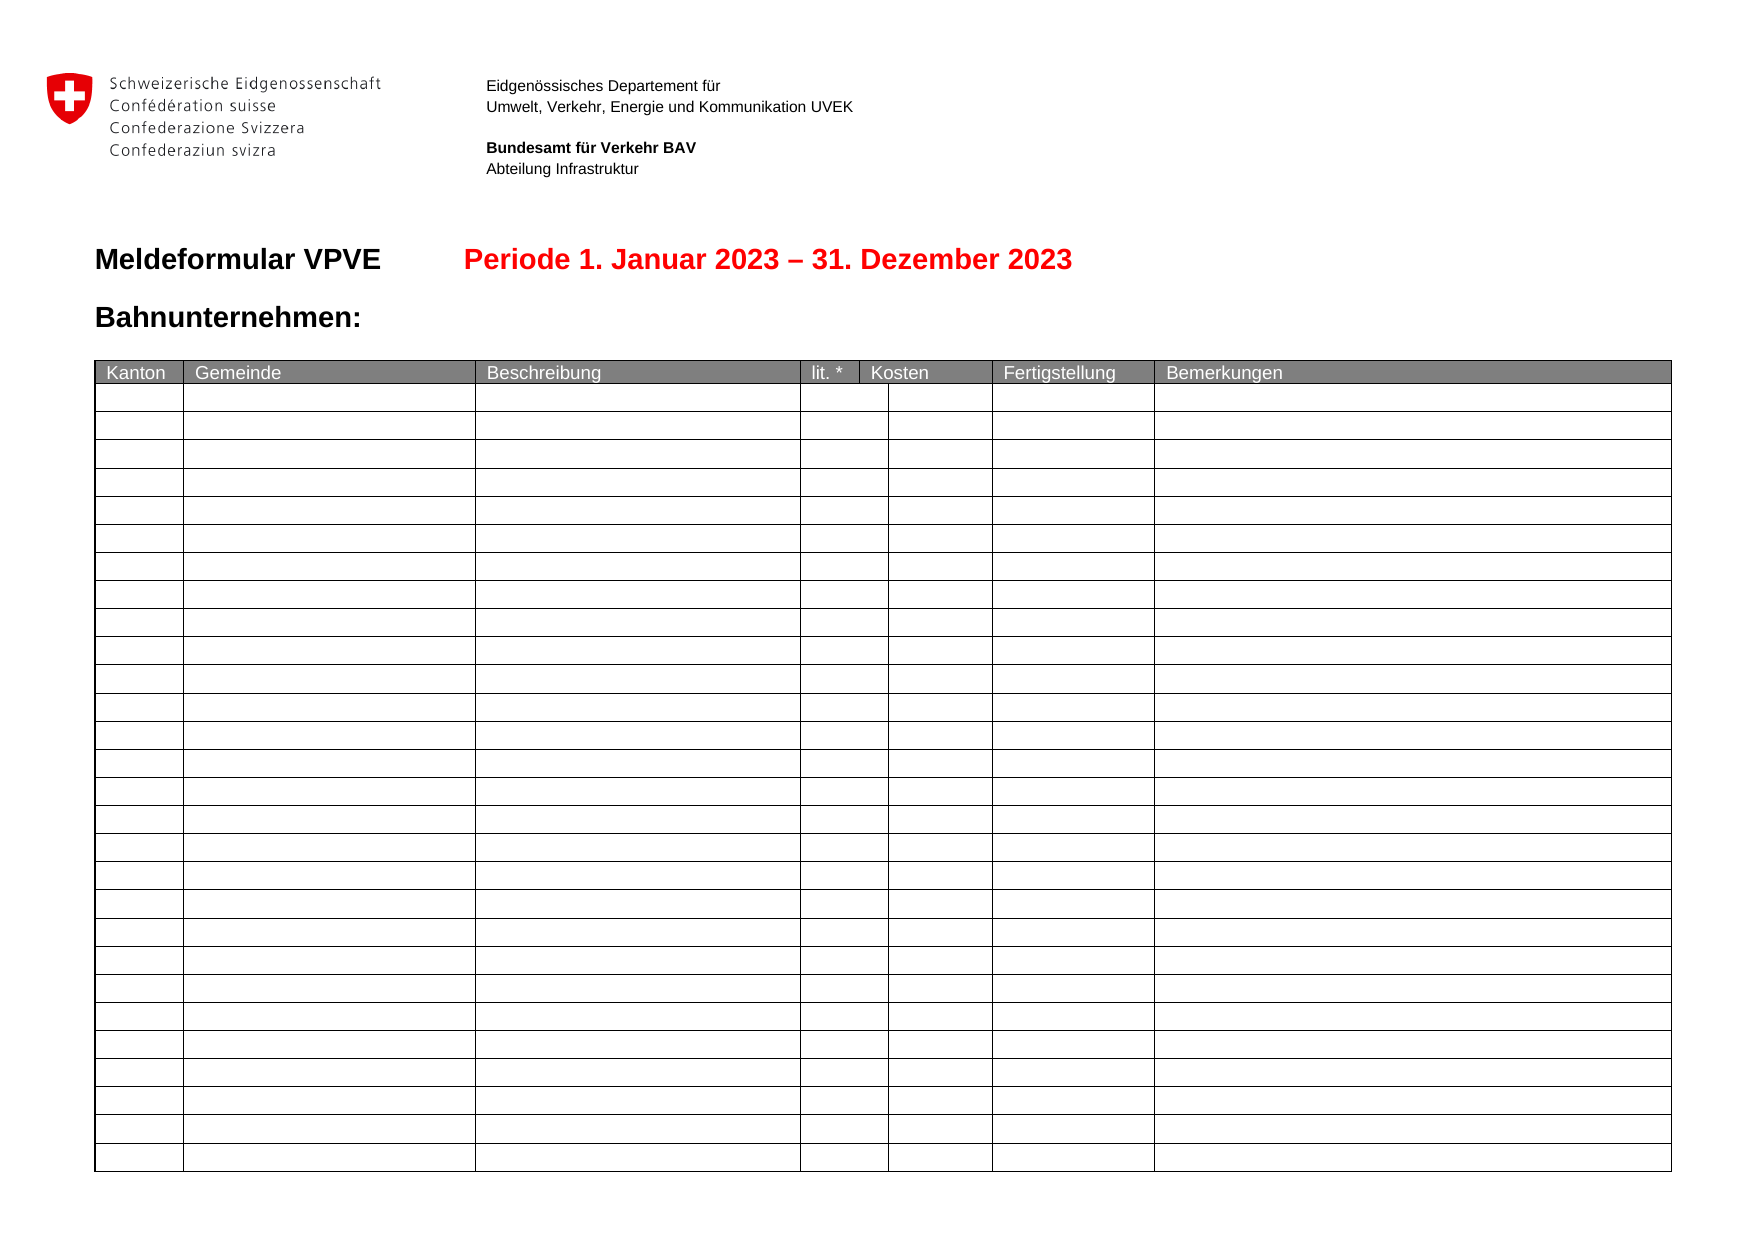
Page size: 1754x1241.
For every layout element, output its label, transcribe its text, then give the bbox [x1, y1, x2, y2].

table_cell [993, 665, 1154, 692]
table_cell [184, 919, 475, 946]
table_cell [184, 553, 475, 580]
table_cell [476, 834, 800, 861]
table_cell [476, 553, 800, 580]
table_cell [1155, 1087, 1671, 1114]
table_cell [993, 947, 1154, 974]
table_cell [993, 1031, 1154, 1058]
table_cell [1155, 1059, 1671, 1086]
table_header Kosten [860, 361, 992, 383]
table_cell [801, 890, 888, 917]
table_header Bemerkungen [1155, 361, 1671, 383]
table_cell [1155, 1144, 1671, 1171]
table_cell [993, 497, 1154, 524]
table_cell [96, 919, 183, 946]
table_cell [1155, 384, 1671, 411]
table_cell [96, 1059, 183, 1086]
table_cell [1155, 778, 1671, 805]
table_cell [184, 1031, 475, 1058]
table_cell [184, 1115, 475, 1142]
table_header Kanton [96, 361, 183, 383]
table_cell [476, 609, 800, 636]
table_cell [801, 553, 888, 580]
table_cell [889, 890, 992, 917]
table_cell [889, 975, 992, 1002]
table_header lit. * [801, 361, 859, 383]
table_cell [801, 384, 888, 411]
table_cell [476, 637, 800, 664]
table_cell [993, 469, 1154, 496]
table_cell [476, 806, 800, 833]
table_cell [801, 581, 888, 608]
table_cell [801, 1059, 888, 1086]
table_cell [96, 806, 183, 833]
table_cell [96, 469, 183, 496]
table_cell [801, 609, 888, 636]
table_cell [96, 1115, 183, 1142]
text Meldeformular VPVE Periode 1. Januar 2023 – 31. Dezember 2023 [94, 242, 1636, 276]
table_cell [476, 1031, 800, 1058]
table_cell [476, 862, 800, 889]
table_cell [184, 1003, 475, 1030]
table_cell [184, 694, 475, 721]
table_cell [801, 440, 888, 467]
table_cell [1155, 609, 1671, 636]
table_cell [889, 778, 992, 805]
table_cell [889, 919, 992, 946]
table_cell [184, 806, 475, 833]
table_cell [184, 722, 475, 749]
table_cell [96, 497, 183, 524]
table_cell [96, 637, 183, 664]
table_cell [476, 497, 800, 524]
table_cell [476, 440, 800, 467]
table_cell [993, 384, 1154, 411]
table_cell [476, 975, 800, 1002]
table_cell [889, 637, 992, 664]
table_cell [96, 1031, 183, 1058]
table_cell [889, 1144, 992, 1171]
table_cell [476, 469, 800, 496]
table_cell [889, 722, 992, 749]
table_cell [184, 834, 475, 861]
table_cell [801, 806, 888, 833]
table_cell [476, 694, 800, 721]
table_cell [889, 1059, 992, 1086]
table_cell [889, 497, 992, 524]
table_cell [801, 919, 888, 946]
table_cell [993, 525, 1154, 552]
table_cell [801, 975, 888, 1002]
table_cell [1155, 469, 1671, 496]
table_cell [889, 806, 992, 833]
table_cell [1155, 862, 1671, 889]
table_cell [889, 1115, 992, 1142]
table_cell [476, 412, 800, 439]
table_cell [184, 750, 475, 777]
table_cell [993, 1144, 1154, 1171]
table_cell [889, 412, 992, 439]
table_cell [476, 778, 800, 805]
table_cell [993, 890, 1154, 917]
table_cell [1155, 525, 1671, 552]
table_cell [1155, 947, 1671, 974]
table_cell [993, 1059, 1154, 1086]
table_cell [96, 581, 183, 608]
table_header Fertigstellung [993, 361, 1154, 383]
table_cell [801, 947, 888, 974]
table_cell [889, 947, 992, 974]
table_cell [96, 890, 183, 917]
table_cell [476, 750, 800, 777]
table_cell [801, 722, 888, 749]
table_cell [1155, 750, 1671, 777]
table_cell [993, 581, 1154, 608]
table_cell [1155, 890, 1671, 917]
table_cell [889, 440, 992, 467]
table_cell [801, 665, 888, 692]
table_cell [1155, 497, 1671, 524]
table_cell [1155, 975, 1671, 1002]
table_cell [1155, 1003, 1671, 1030]
table_cell [184, 384, 475, 411]
table_cell [184, 581, 475, 608]
table_cell [889, 665, 992, 692]
table_cell [993, 440, 1154, 467]
table_cell [993, 862, 1154, 889]
table_cell [993, 1115, 1154, 1142]
table_cell [96, 665, 183, 692]
table_cell [96, 525, 183, 552]
table_cell [801, 497, 888, 524]
table_cell [96, 440, 183, 467]
table_cell [801, 1003, 888, 1030]
table_cell [476, 919, 800, 946]
table_cell [1155, 553, 1671, 580]
table_cell [993, 919, 1154, 946]
table_cell [1155, 722, 1671, 749]
table_cell [993, 609, 1154, 636]
table_cell [889, 862, 992, 889]
table_cell [96, 609, 183, 636]
table_cell [476, 722, 800, 749]
table_cell [96, 722, 183, 749]
table_cell [1155, 694, 1671, 721]
table_cell [184, 637, 475, 664]
table_cell [184, 1144, 475, 1171]
table_cell [801, 1144, 888, 1171]
table_cell [184, 975, 475, 1002]
table_cell [476, 581, 800, 608]
table_cell [184, 412, 475, 439]
table_cell [96, 947, 183, 974]
table_cell [993, 806, 1154, 833]
table_cell [184, 1087, 475, 1114]
table_cell [1155, 637, 1671, 664]
table_cell [889, 1031, 992, 1058]
table_cell [889, 609, 992, 636]
table_cell [476, 1059, 800, 1086]
table_cell [184, 947, 475, 974]
table_cell [1155, 581, 1671, 608]
table_cell [801, 750, 888, 777]
table_cell [993, 834, 1154, 861]
table_cell [993, 1003, 1154, 1030]
table_cell [801, 637, 888, 664]
table_cell [476, 665, 800, 692]
table_cell [476, 947, 800, 974]
table_cell [96, 412, 183, 439]
table_cell [993, 722, 1154, 749]
table_cell [184, 525, 475, 552]
table_cell [476, 1144, 800, 1171]
table_cell [96, 1144, 183, 1171]
table_cell [96, 553, 183, 580]
table_cell [476, 1003, 800, 1030]
table_cell [993, 412, 1154, 439]
table_cell [993, 778, 1154, 805]
table_cell [1155, 412, 1671, 439]
table_cell [801, 1115, 888, 1142]
table_cell [1155, 1115, 1671, 1142]
table_cell [184, 497, 475, 524]
table_cell [889, 1087, 992, 1114]
table_cell [889, 525, 992, 552]
table_cell [184, 469, 475, 496]
table_cell [993, 694, 1154, 721]
table_cell [184, 1059, 475, 1086]
table_cell [801, 1031, 888, 1058]
table_cell [993, 637, 1154, 664]
picture [43, 73, 382, 182]
table_cell [184, 440, 475, 467]
text Bahnunternehmen: [94, 300, 1636, 333]
table_cell [801, 834, 888, 861]
table_cell [993, 1087, 1154, 1114]
table_cell [889, 834, 992, 861]
table_header Beschreibung [476, 361, 800, 383]
table_cell [96, 384, 183, 411]
table_cell [184, 890, 475, 917]
table_cell [184, 609, 475, 636]
table_cell [96, 1003, 183, 1030]
table_cell [993, 975, 1154, 1002]
table_cell [184, 665, 475, 692]
table_cell [476, 1087, 800, 1114]
table_cell [889, 553, 992, 580]
table_cell [889, 469, 992, 496]
table_header Gemeinde [184, 361, 475, 383]
table_cell [889, 750, 992, 777]
table_cell [993, 750, 1154, 777]
table_cell [96, 862, 183, 889]
table_cell [889, 384, 992, 411]
table_cell [801, 1087, 888, 1114]
table_cell [476, 890, 800, 917]
table_cell [801, 694, 888, 721]
table_cell [476, 384, 800, 411]
table_cell [1155, 806, 1671, 833]
table_cell [801, 412, 888, 439]
table_cell [801, 525, 888, 552]
table_cell [96, 975, 183, 1002]
table_cell [1155, 1031, 1671, 1058]
table_cell [476, 1115, 800, 1142]
table_cell [801, 862, 888, 889]
table_cell [889, 1003, 992, 1030]
table_cell [476, 525, 800, 552]
table_cell [96, 834, 183, 861]
table_cell [801, 469, 888, 496]
table_cell [889, 581, 992, 608]
table_cell [184, 862, 475, 889]
table_cell [184, 778, 475, 805]
table_cell [96, 778, 183, 805]
table_cell [96, 750, 183, 777]
table_cell [889, 694, 992, 721]
table_cell [993, 553, 1154, 580]
table_cell [1155, 919, 1671, 946]
table_cell [801, 778, 888, 805]
table_cell [96, 1087, 183, 1114]
table_cell [1155, 834, 1671, 861]
table_cell [1155, 665, 1671, 692]
table_cell [96, 694, 183, 721]
table_cell [1155, 440, 1671, 467]
